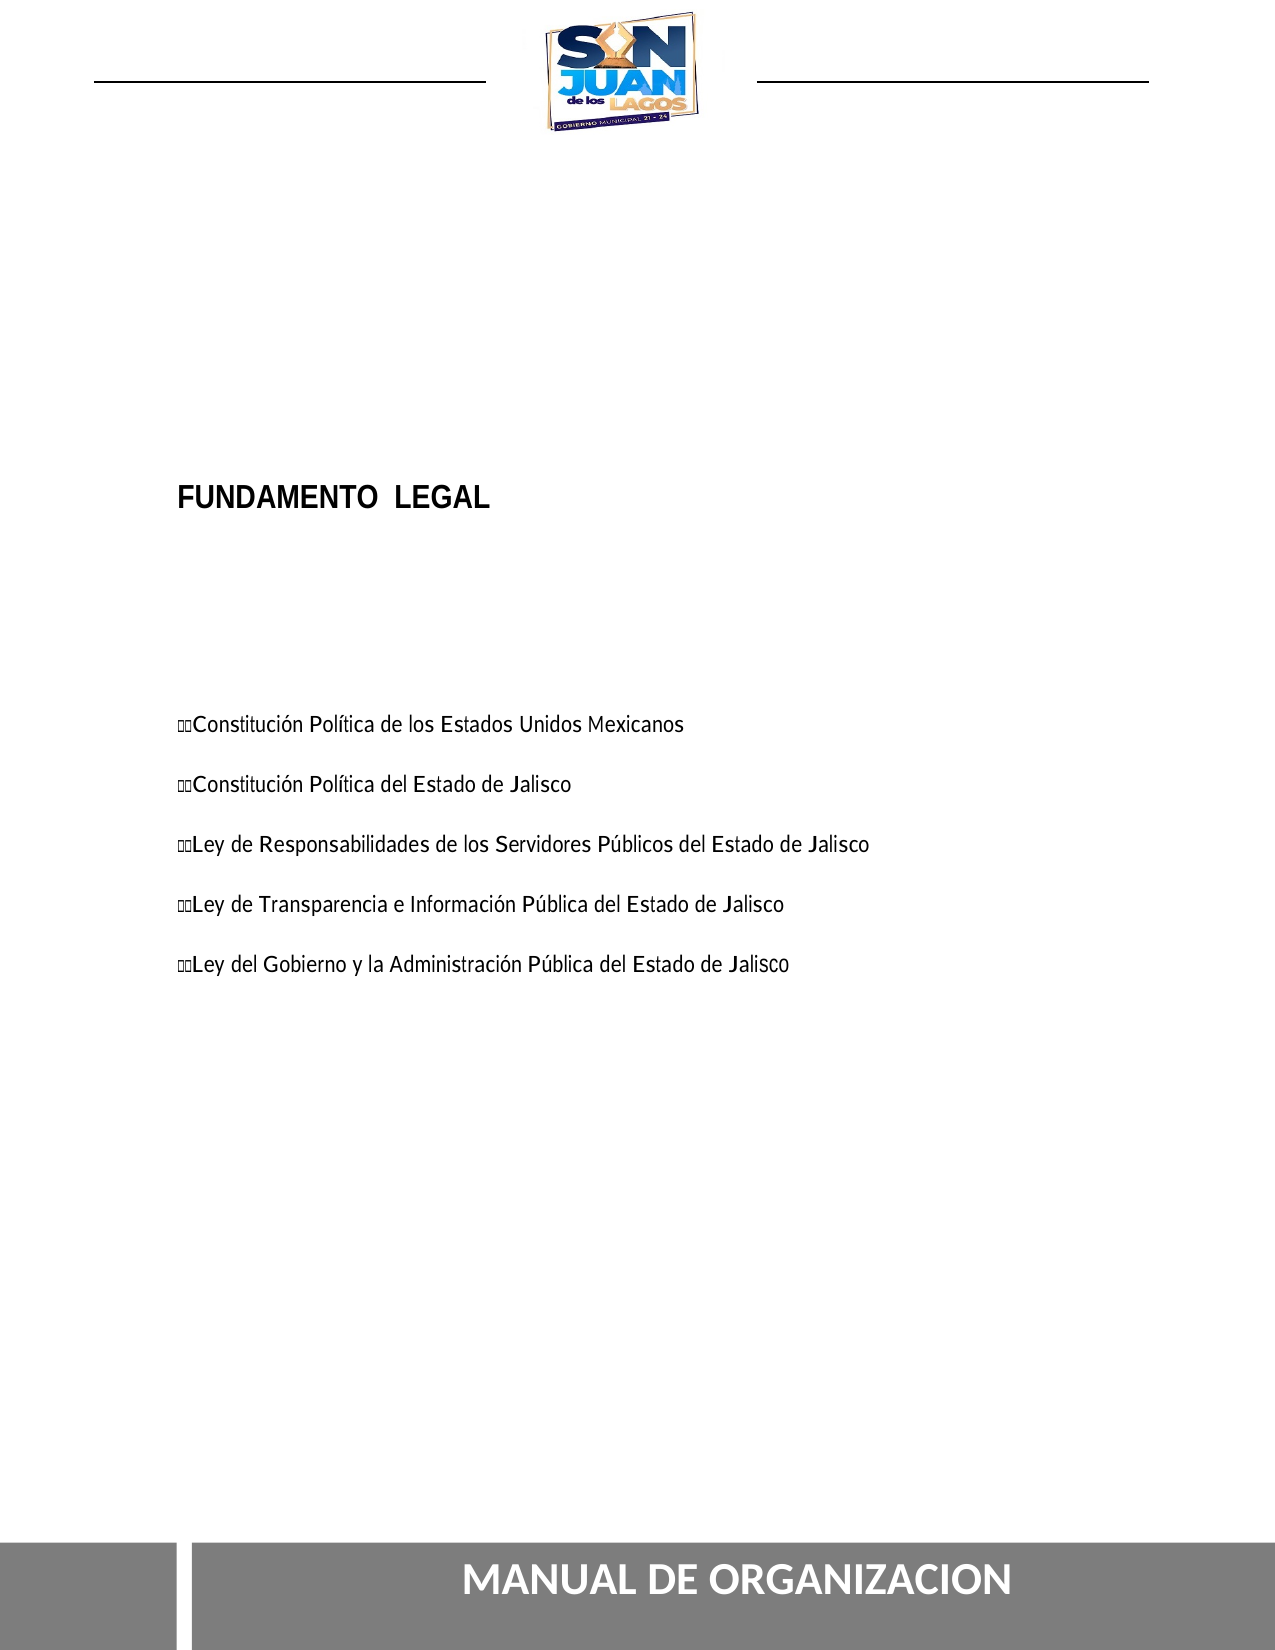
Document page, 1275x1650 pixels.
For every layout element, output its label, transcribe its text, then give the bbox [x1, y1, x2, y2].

text □□Ley del Gobierno y la Administración Pública del Estado de Jalisco [177, 948, 1171, 979]
text □□Constitución Política del Estado de Jalisco [177, 768, 1171, 798]
text FUNDAMENTO LEGAL [177, 477, 1171, 515]
text □□Constitución Política de los Estados Unidos Mexicanos [177, 708, 1171, 738]
text □□Ley de Transparencia e Información Pública del Estado de Jalisco [177, 888, 1171, 918]
text □□Ley de Responsabilidades de los Servidores Públicos del Estado de Jalisco [177, 828, 1171, 858]
picture [522, 9, 725, 134]
